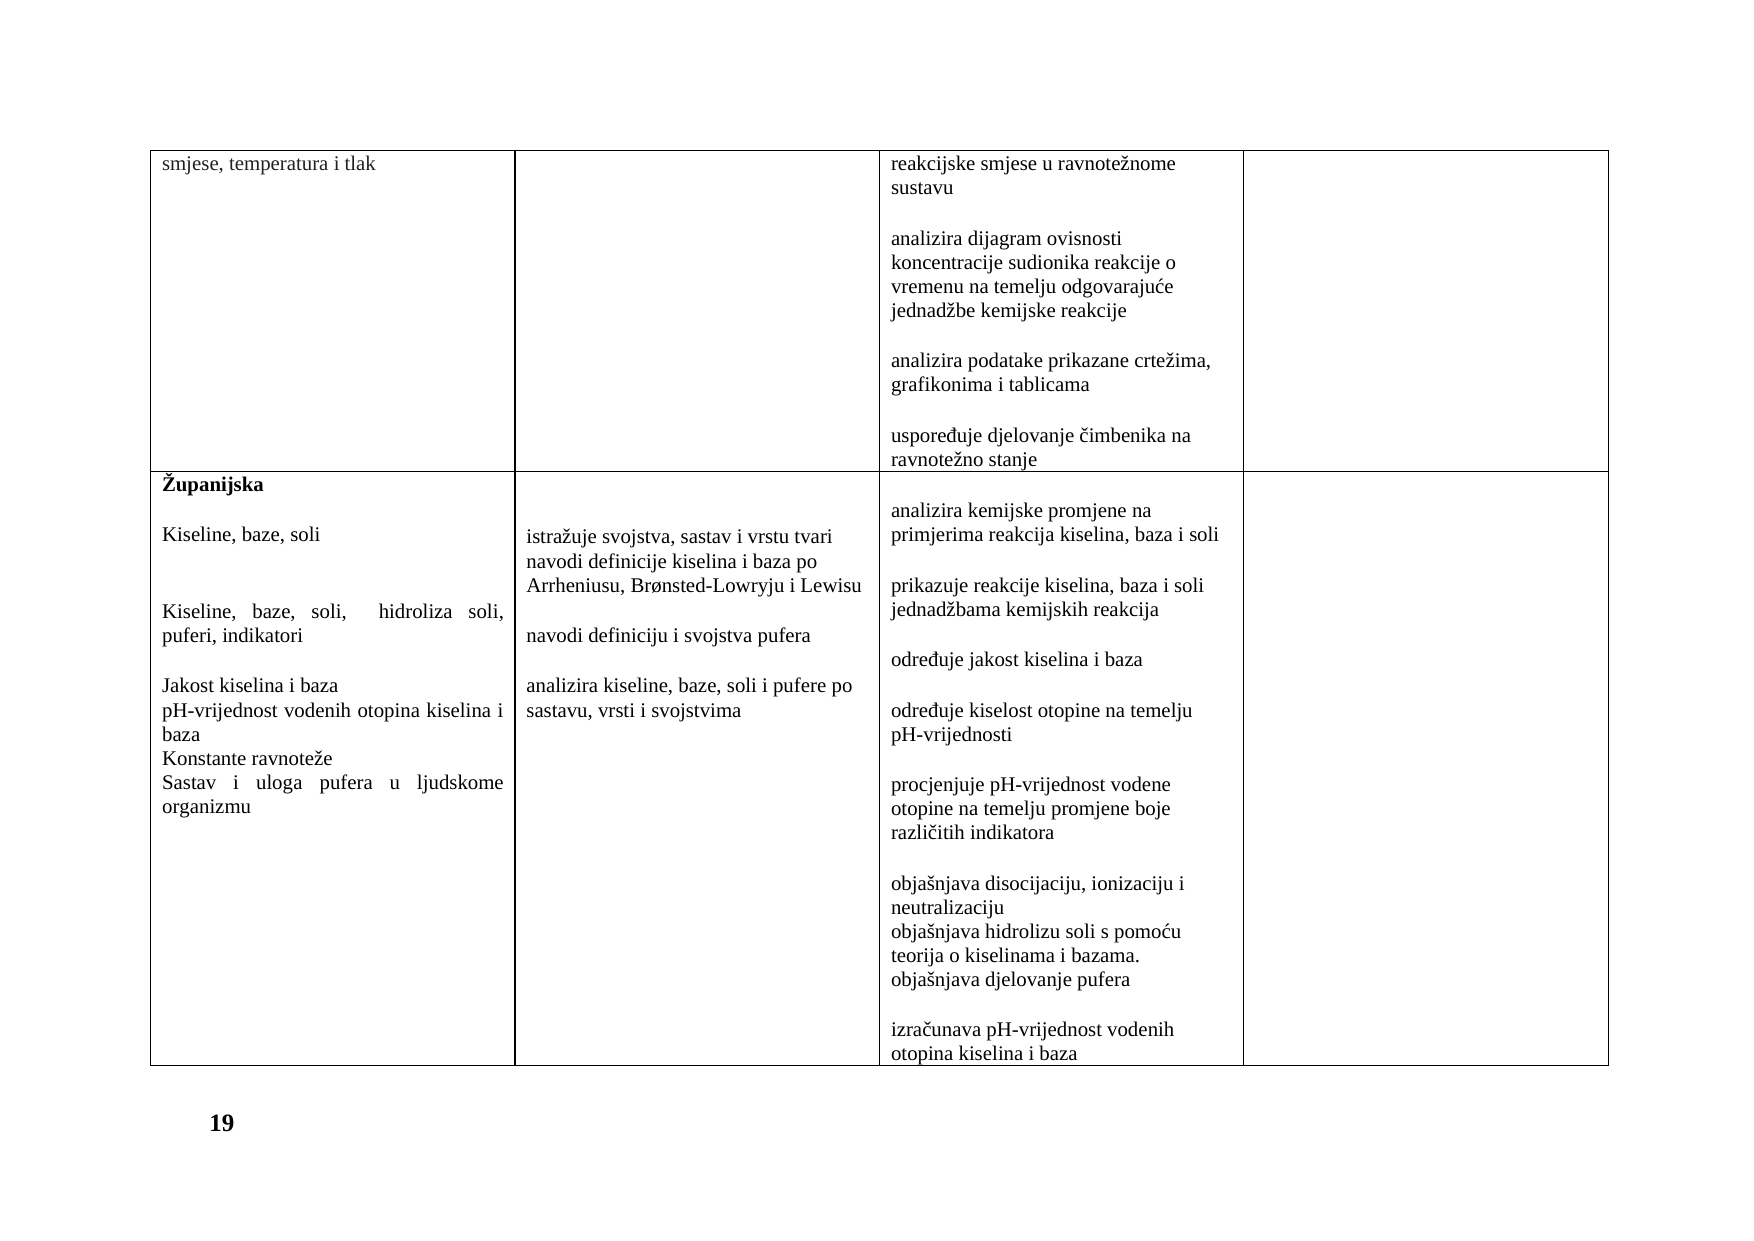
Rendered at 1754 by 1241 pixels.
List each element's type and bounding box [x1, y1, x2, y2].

table_cell [516, 472, 879, 1065]
table_cell [516, 151, 879, 471]
table_cell [151, 472, 514, 1065]
table_cell [151, 151, 514, 471]
table_cell [880, 472, 1243, 1065]
table_cell [880, 151, 1243, 471]
table_cell [1244, 151, 1608, 471]
table_cell [1244, 472, 1608, 1065]
